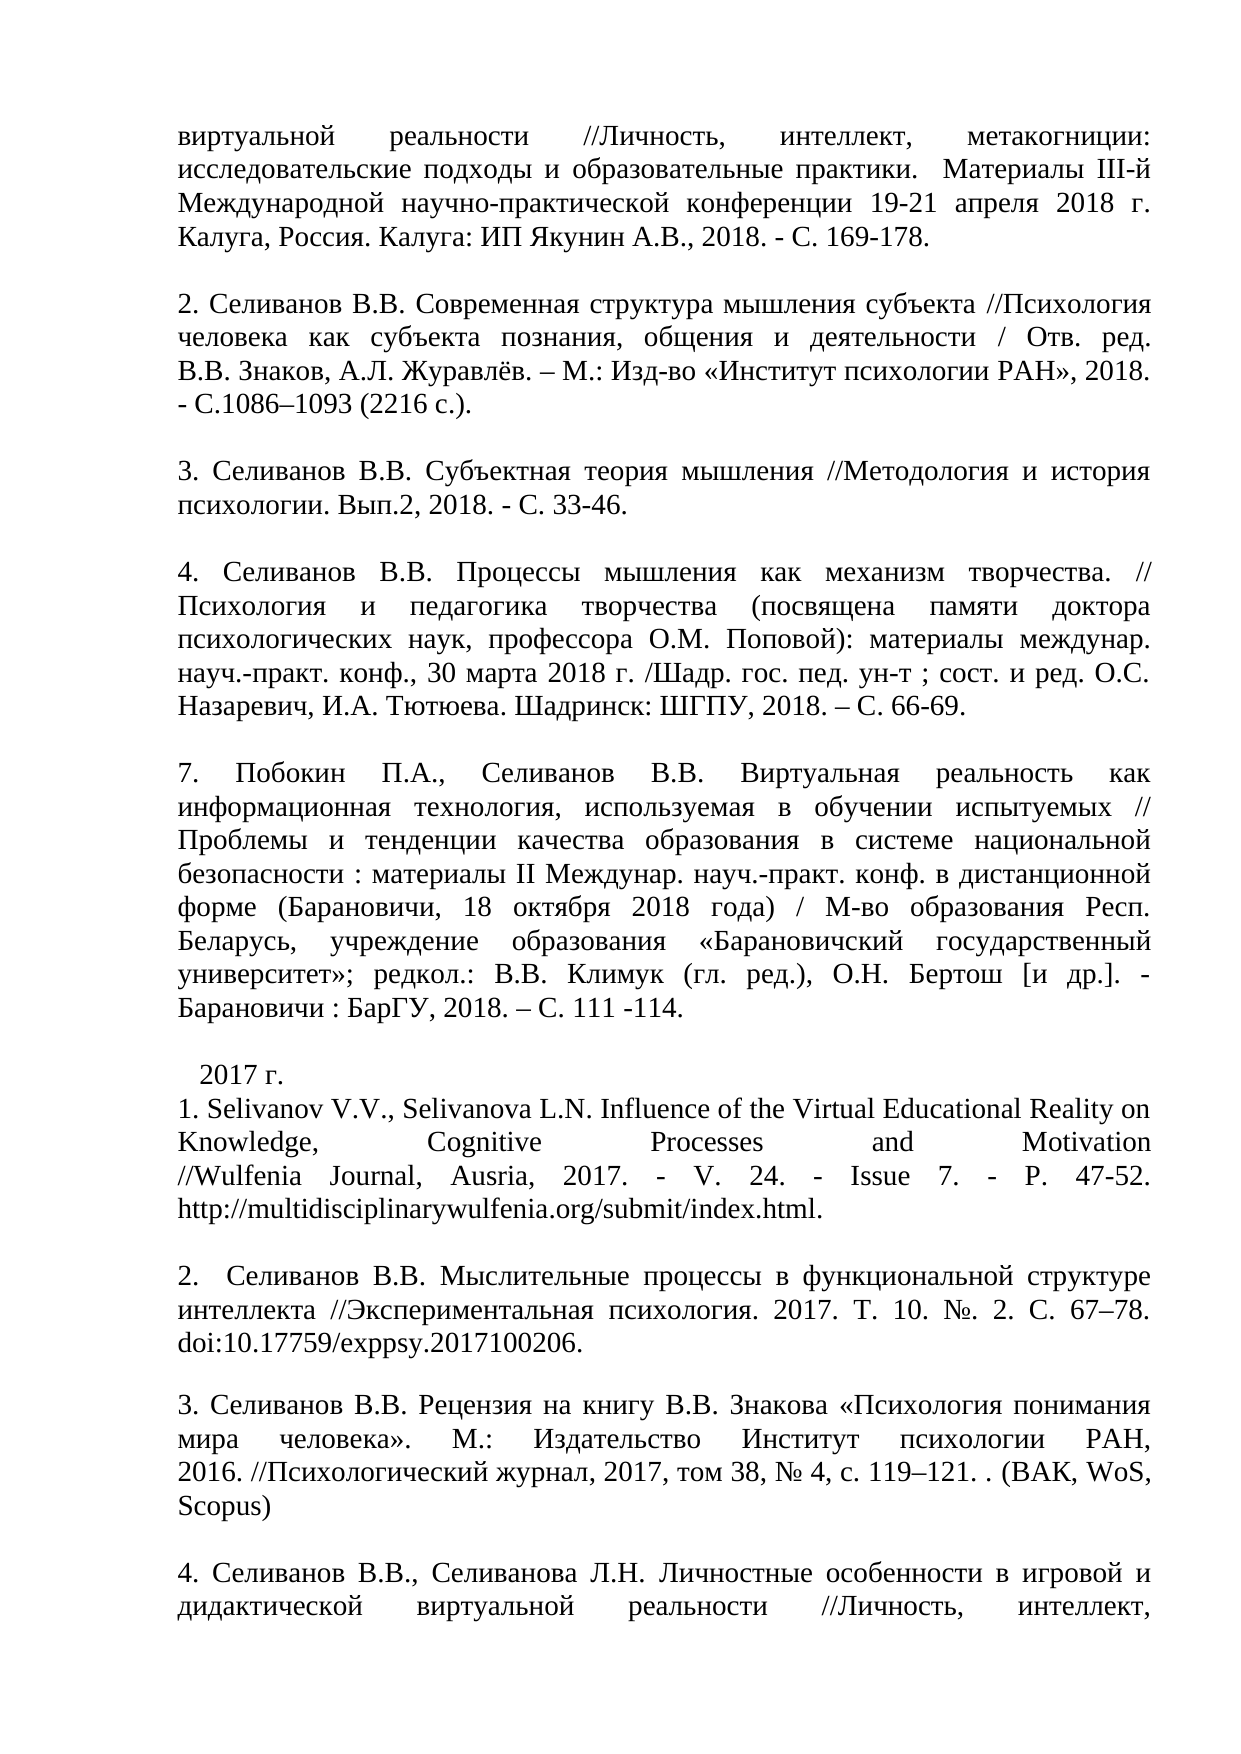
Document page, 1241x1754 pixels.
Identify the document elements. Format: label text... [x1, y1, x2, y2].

text 4. Селиванов В.В. Процессы мышления как механизм творчества. // Психология и педагогика творчества (посвящена памяти доктора психологических наук, профессора О.М. Поповой): материалы междунар. науч.-практ. конф., 30 марта 2018 г. /Шадр. гос. пед. ун-т ; сост. и ред. О.С. Назаревич, И.А. Тютюева. Шадринск: ШГПУ, 2018. – С. 66-69. [177, 554, 1152, 722]
text 3. Селиванов В.В. Субъектная теория мышления //Методология и история психологии. Вып.2, 2018. - С. 33-46. [177, 453, 1152, 521]
text 3. Селиванов В.В. Рецензия на книгу В.В. Знакова «Психология понимания мира человека». М.: Издательство Институт психологии РАН, 2016. //Психологический журнал, 2017, том 38, № 4, с. 119–121. . (ВАК, WoS, Scopus) [177, 1387, 1152, 1521]
text 2. Селиванов В.В. Современная структура мышления субъекта //Психология человека как субъекта познания, общения и деятельности / Отв. ред. В.В. Знаков, А.Л. Журавлёв. – М.: Изд-во «Институт психологии РАН», 2018. - С.1086–1093 (2216 с.). [177, 286, 1152, 420]
text виртуальной реальности //Личность, интеллект, метакогниции: исследовательские подходы и образовательные практики. Материалы III-й Международной научно-практической конференции 19-21 апреля 2018 г. Калуга, Россия. Калуга: ИП Якунин А.В., 2018. - С. 169-178. [177, 118, 1152, 252]
text 7. Побокин П.А., Селиванов В.В. Виртуальная реальность как информационная технология, используемая в обучении испытуемых // Проблемы и тенденции качества образования в системе национальной безопасности : материалы II Междунар. науч.-практ. конф. в дистанционной форме (Барановичи, 18 октября 2018 года) / М-во образования Респ. Беларусь, учреждение образования «Барановичский государственный университет»; редкол.: В.В. Климук (гл. ред.), О.Н. Бертош [и др.]. - Барановичи : БарГУ, 2018. – С. 111 -114. [177, 755, 1152, 1024]
text 1. Selivanov V.V., Selivanova L.N. Influence of the Virtual Educational Reality on Knowledge, Cognitive Processes and Motivation //Wulfenia Journal, Ausria, 2017. - V. 24. - Issue 7. - P. 47-52. http://multidisciplinarywulfenia.org/submit/index.html. [177, 1091, 1152, 1225]
text 2. Селиванов В.В. Мыслительные процессы в функциональной структуре интеллекта //Экспериментальная психология. 2017. Т. 10. №. 2. С. 67–78. doi:10.17759/exppsy.2017100206. [177, 1258, 1152, 1359]
text 2017 г. [177, 1057, 1152, 1091]
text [177, 1555, 1152, 1622]
